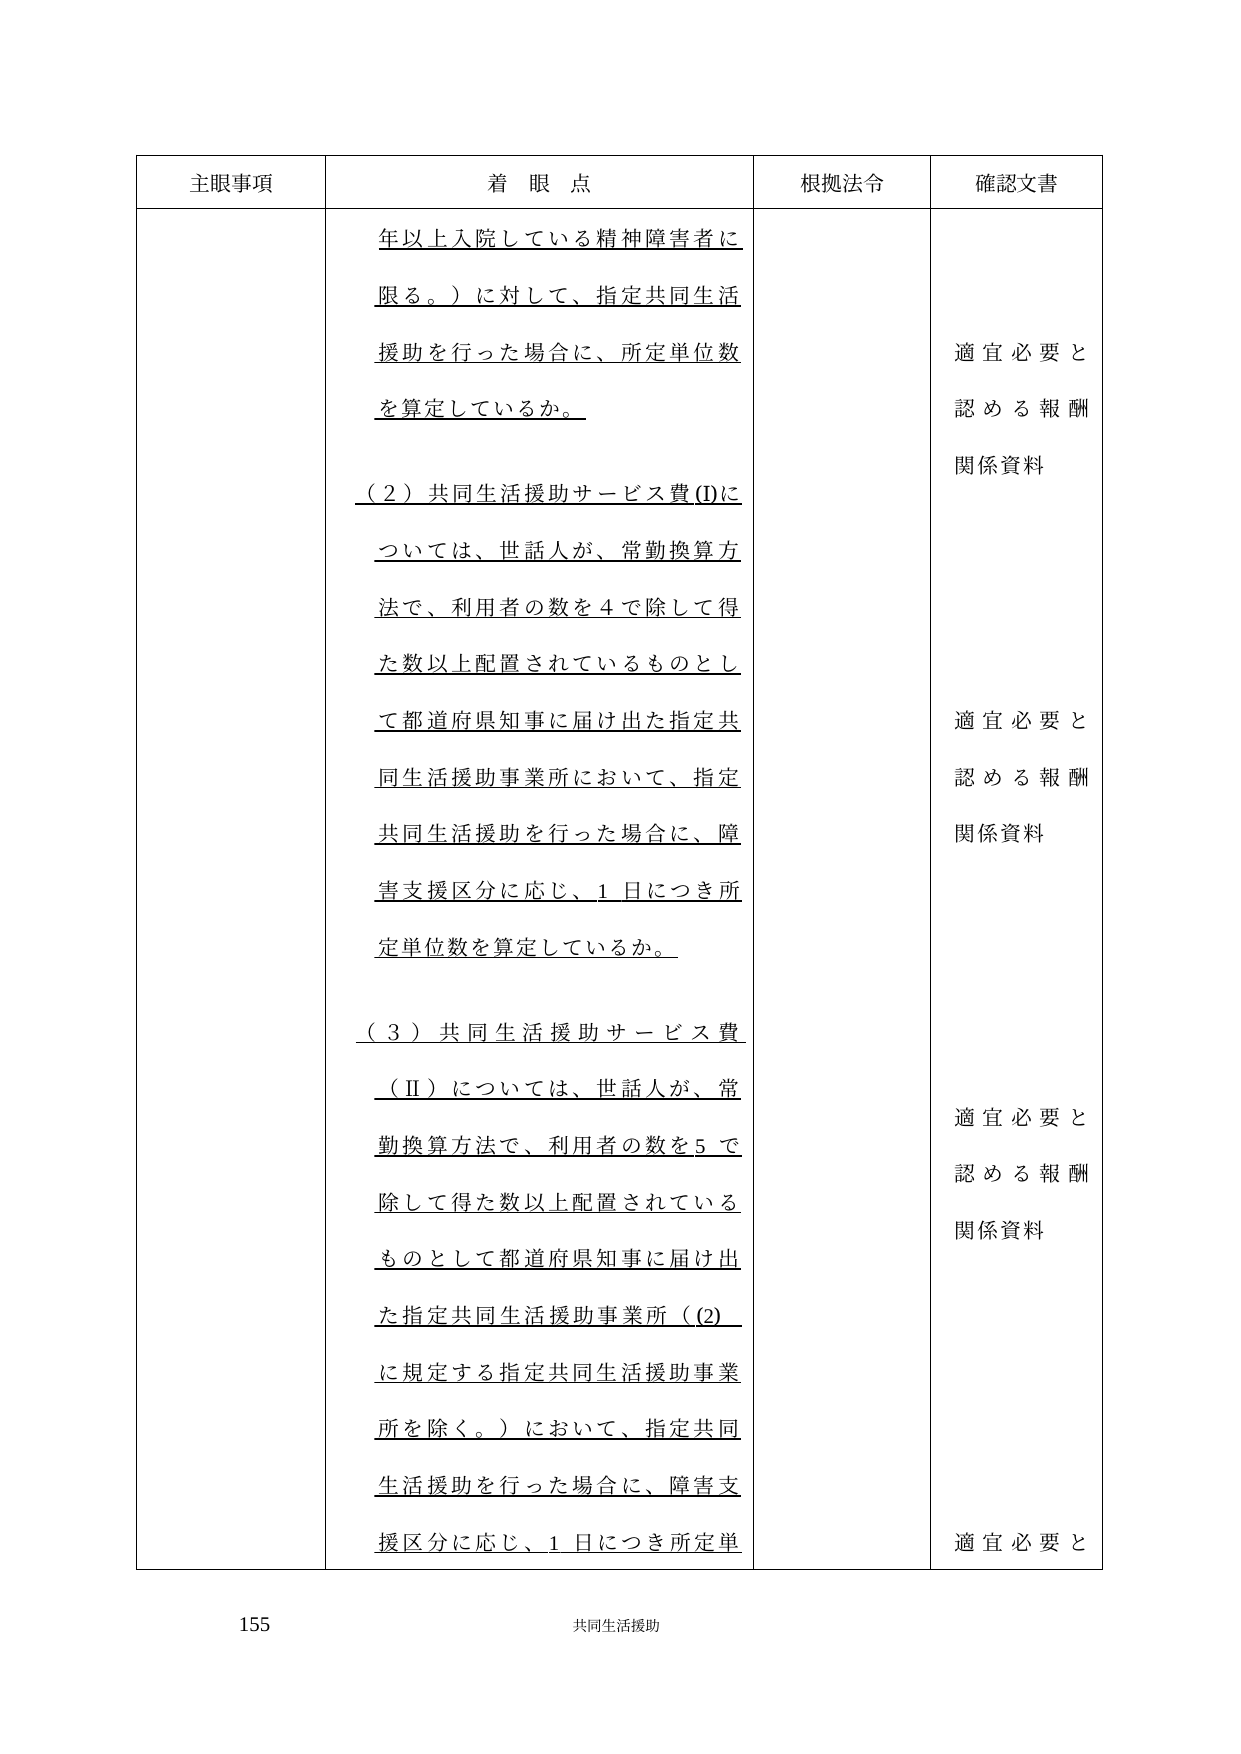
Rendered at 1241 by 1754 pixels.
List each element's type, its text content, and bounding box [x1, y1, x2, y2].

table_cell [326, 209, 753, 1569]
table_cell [931, 209, 1102, 1569]
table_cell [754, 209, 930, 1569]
table_header 主眼事項 [137, 156, 325, 208]
table_header 根拠法令 [754, 156, 930, 208]
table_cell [137, 209, 325, 1569]
table_header 着 眼 点 [326, 156, 753, 208]
table_header 確認文書 [931, 156, 1102, 208]
